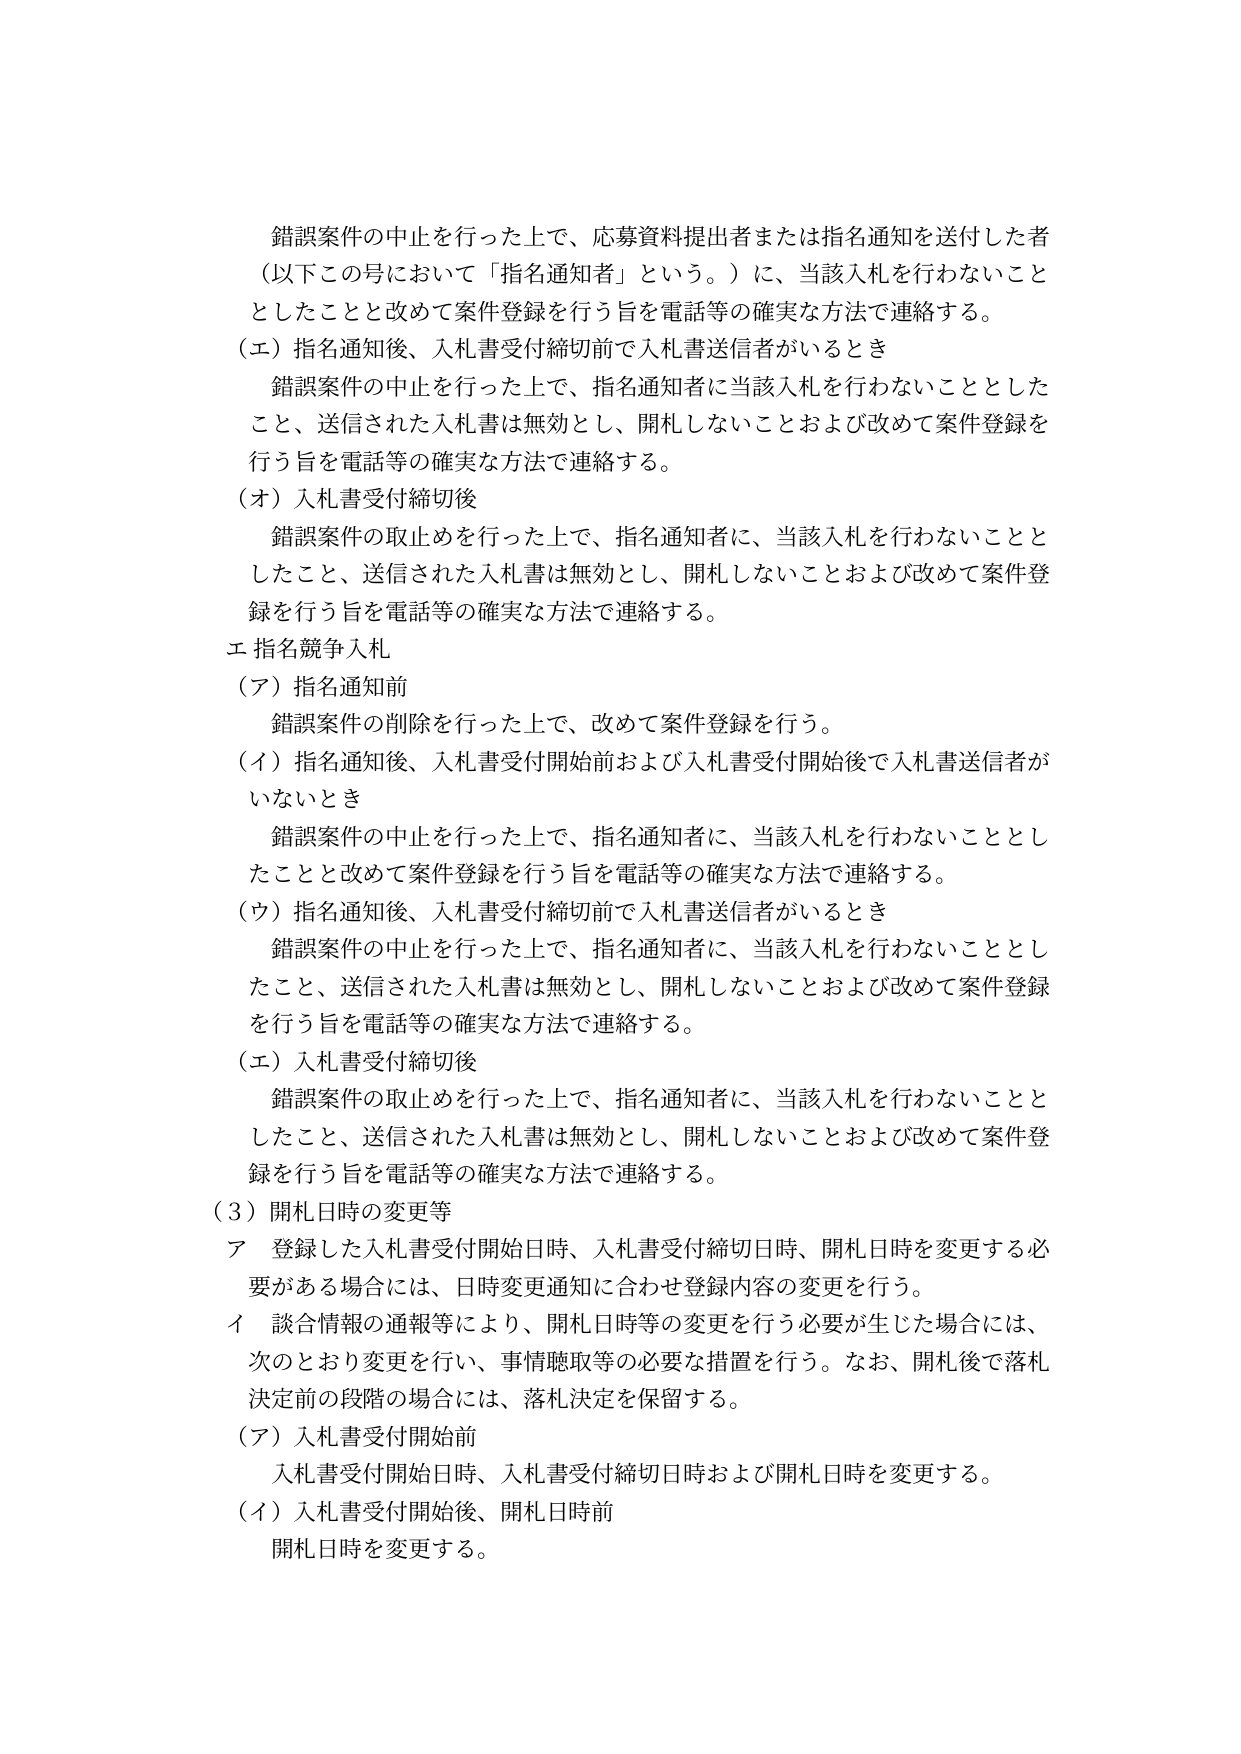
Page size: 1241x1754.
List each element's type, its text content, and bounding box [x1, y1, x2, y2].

text 錯誤案件の削除を行った上で、改めて案件登録を行う。 [202, 704, 1063, 742]
text イ 談合情報の通報等により、開札日時等の変更を行う必要が生じた場合には、次のとおり変更を行い、事情聴取等の必要な措置を行う。なお、開札後で落札決定前の段階の場合には、落札決定を保留する。 [225, 1304, 1063, 1417]
text （オ）入札書受付締切後 [202, 479, 1063, 517]
text （ウ）指名通知後、入札書受付締切前で入札書送信者がいるとき [202, 892, 1063, 929]
text ア 登録した入札書受付開始日時、入札書受付締切日時、開札日時を変更する必要がある場合には、日時変更通知に合わせ登録内容の変更を行う。 [225, 1229, 1063, 1304]
text 錯誤案件の中止を行った上で、指名通知者に当該入札を行わないこととしたこと、送信された入札書は無効とし、開札しないことおよび改めて案件登録を行う旨を電話等の確実な方法で連絡する。 [248, 367, 1063, 479]
text （ア）入札書受付開始前 [202, 1417, 1063, 1454]
text （エ）指名通知後、入札書受付締切前で入札書送信者がいるとき [202, 329, 1063, 367]
text （イ）指名通知後、入札書受付開始前および入札書受付開始後で入札書送信者がいないとき [225, 742, 1063, 817]
text （エ）入札書受付締切後 [202, 1042, 1063, 1079]
text 錯誤案件の中止を行った上で、応募資料提出者または指名通知を送付した者（以下この号において「指名通知者」という。）に、当該入札を行わないこととしたことと改めて案件登録を行う旨を電話等の確実な方法で連絡する。 [248, 217, 1063, 329]
text （３）開札日時の変更等 [200, 1192, 1063, 1229]
text 錯誤案件の中止を行った上で、指名通知者に、当該入札を行わないこととしたことと改めて案件登録を行う旨を電話等の確実な方法で連絡する。 [248, 817, 1063, 892]
text 錯誤案件の取止めを行った上で、指名通知者に、当該入札を行わないこととしたこと、送信された入札書は無効とし、開札しないことおよび改めて案件登録を行う旨を電話等の確実な方法で連絡する。 [248, 517, 1063, 629]
text 錯誤案件の取止めを行った上で、指名通知者に、当該入札を行わないこととしたこと、送信された入札書は無効とし、開札しないことおよび改めて案件登録を行う旨を電話等の確実な方法で連絡する。 [248, 1079, 1063, 1192]
text 開札日時を変更する。 [202, 1529, 1063, 1567]
text エ 指名競争入札 [202, 629, 1063, 667]
text （イ）入札書受付開始後、開札日時前 [202, 1492, 1063, 1529]
text 錯誤案件の中止を行った上で、指名通知者に、当該入札を行わないこととしたこと、送信された入札書は無効とし、開札しないことおよび改めて案件登録を行う旨を電話等の確実な方法で連絡する。 [248, 929, 1063, 1042]
text （ア）指名通知前 [202, 667, 1063, 704]
text 入札書受付開始日時、入札書受付締切日時および開札日時を変更する。 [202, 1454, 1063, 1492]
